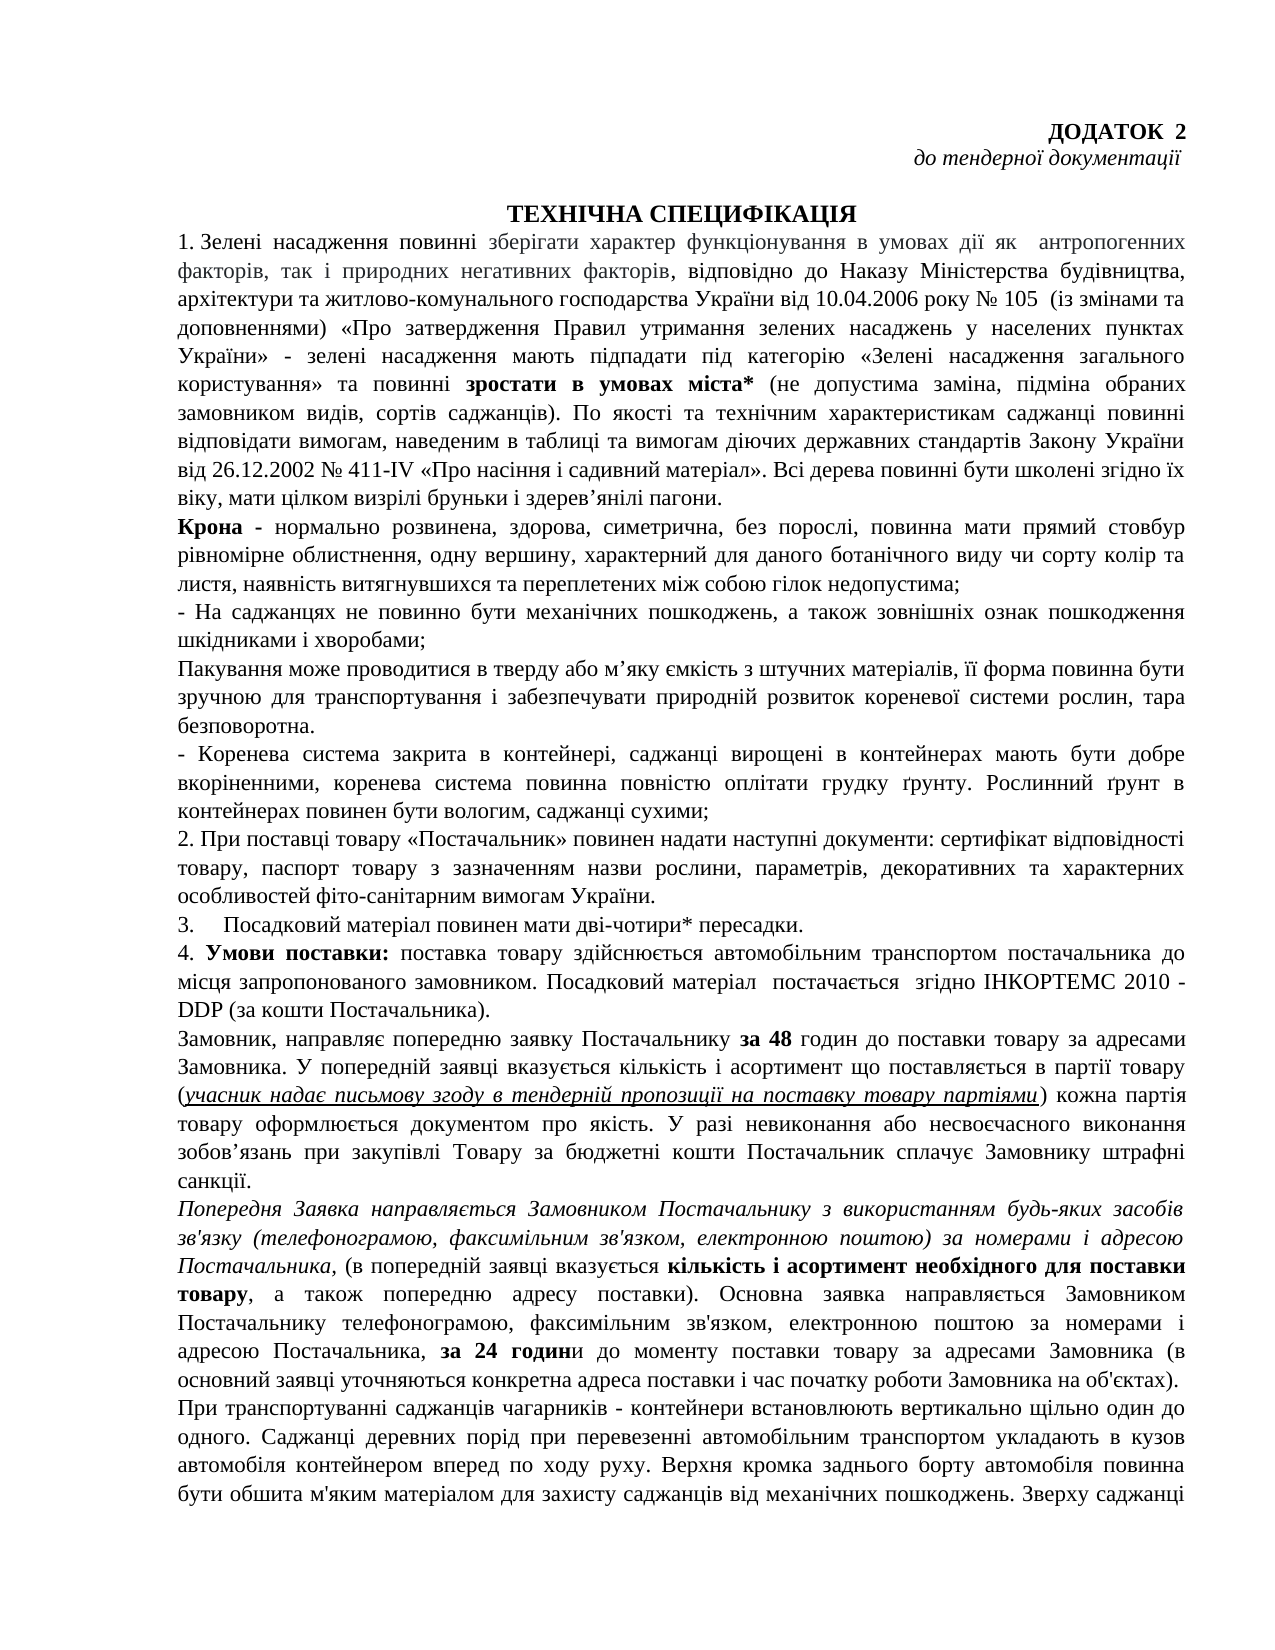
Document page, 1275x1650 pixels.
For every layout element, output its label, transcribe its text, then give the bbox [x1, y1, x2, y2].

text Пакування може проводитися в тверду або м’яку ємкість з штучних матеріалів, її форма повинна бути зручною для транспортування і забезпечувати природній розвиток кореневої системи рослин, тара безповоротна. [177, 655, 1186, 738]
text 3. Посадковий матеріал повинен мати дві-чотири* пересадки. [177, 911, 1187, 937]
text - Коренева система закрита в контейнері, саджанці вирощені в контейнерах мають бути добре вкоріненними, коренева система повинна повністю оплітати грудку ґрунту. Рослинний ґрунт в контейнерах повинен бути вологим, саджанці сухими; [177, 740, 1186, 823]
text 2. При поставці товару «Постачальник» повинен надати наступні документи: сертифікат відповідності товару, паспорт товару з зазначенням назви рослини, параметрів, декоративних та характерних особливостей фіто-санітарним вимогам України. [177, 826, 1187, 909]
text - На саджанцях не повинно бути механічних пошкоджень, а також зовнішніх ознак пошкодження шкідниками і хворобами; [177, 598, 1186, 653]
text Крона - нормально розвинена, здорова, симетрична, без порослі, повинна мати прямий стовбур рівномірне облистнення, одну вершину, характерний для даного ботанічного виду чи сорту колір та листя, наявність витягнувшихся та переплетених між собою гілок недопустима; [177, 513, 1186, 596]
text до тендерної документації [767, 144, 1186, 171]
text 1. Зелені насадження повинні зберігати характер функціонування в умовах дії як антропогенних факторів, так і природних негативних факторів, відповідно до Наказу Міністерства будівництва, архітектури та житлово-комунального господарства України від 10.04.2006 року № 105 (із змінами та доповненнями) «Про затвердження Правил утримання зелених насаджень у населених пунктах України» - зелені насадження мають підпадати під категорію «Зелені насадження загального користування» та повинні зростати в умовах міста* (не допустима заміна, підміна обраних замовником видів, сортів саджанців). По якості та технічним характеристикам саджанці повинні відповідати вимогам, наведеним в таблиці та вимогам діючих державних стандартів Закону України від 26.12.2002 № 411-IV «Про насіння і садивний матеріал». Всі дерева повинні бути школені згідно їх віку, мати цілком визрілі бруньки і здерев’янілі пагони. [177, 228, 1186, 511]
text 4. Умови поставки: поставка товару здійснюється автомобільним транспортом постачальника до місця запропонованого замовником. Посадковий матеріал постачається згідно ІНКОРТЕМС 2010 - DDP (за кошти Постачальника). [177, 939, 1187, 1022]
text Попередня Заявка направляється Замовником Постачальнику з використанням будь-яких засобів зв'язку (телефонограмою, факсимільним зв'язком, електронною поштою) за номерами і адресою Постачальника, (в попередній заявці вказується кількість і асортимент необхідного для поставки товару, а також попередню адресу поставки). Основна заявка направляється Замовником Постачальнику телефонограмою, факсимільним зв'язком, електронною поштою за номерами і адресою Постачальника, за 24 години до моменту поставки товару за адресами Замовника (в основний заявці уточняються конкретна адреса поставки і час початку роботи Замовника на об'єктах). [177, 1195, 1187, 1392]
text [177, 1394, 1187, 1506]
text ДОДАТОК 2 [767, 118, 1186, 144]
text ТЕХНІЧНА СПЕЦИФІКАЦІЯ [177, 199, 1186, 228]
text Замовник, направляє попередню заявку Постачальнику за 48 годин до поставки товару за адресами Замовника. У попередній заявці вказується кількість і асортимент що поставляється в партії товару (учасник надає письмову згоду в тендерній пропозиції на поставку товару партіями) кожна партія товару оформлюється документом про якість. У разі невиконання або несвоєчасного виконання зобов’язань при закупівлі Товару за бюджетні кошти Постачальник сплачує Замовнику штрафні санкції. [177, 1024, 1187, 1193]
